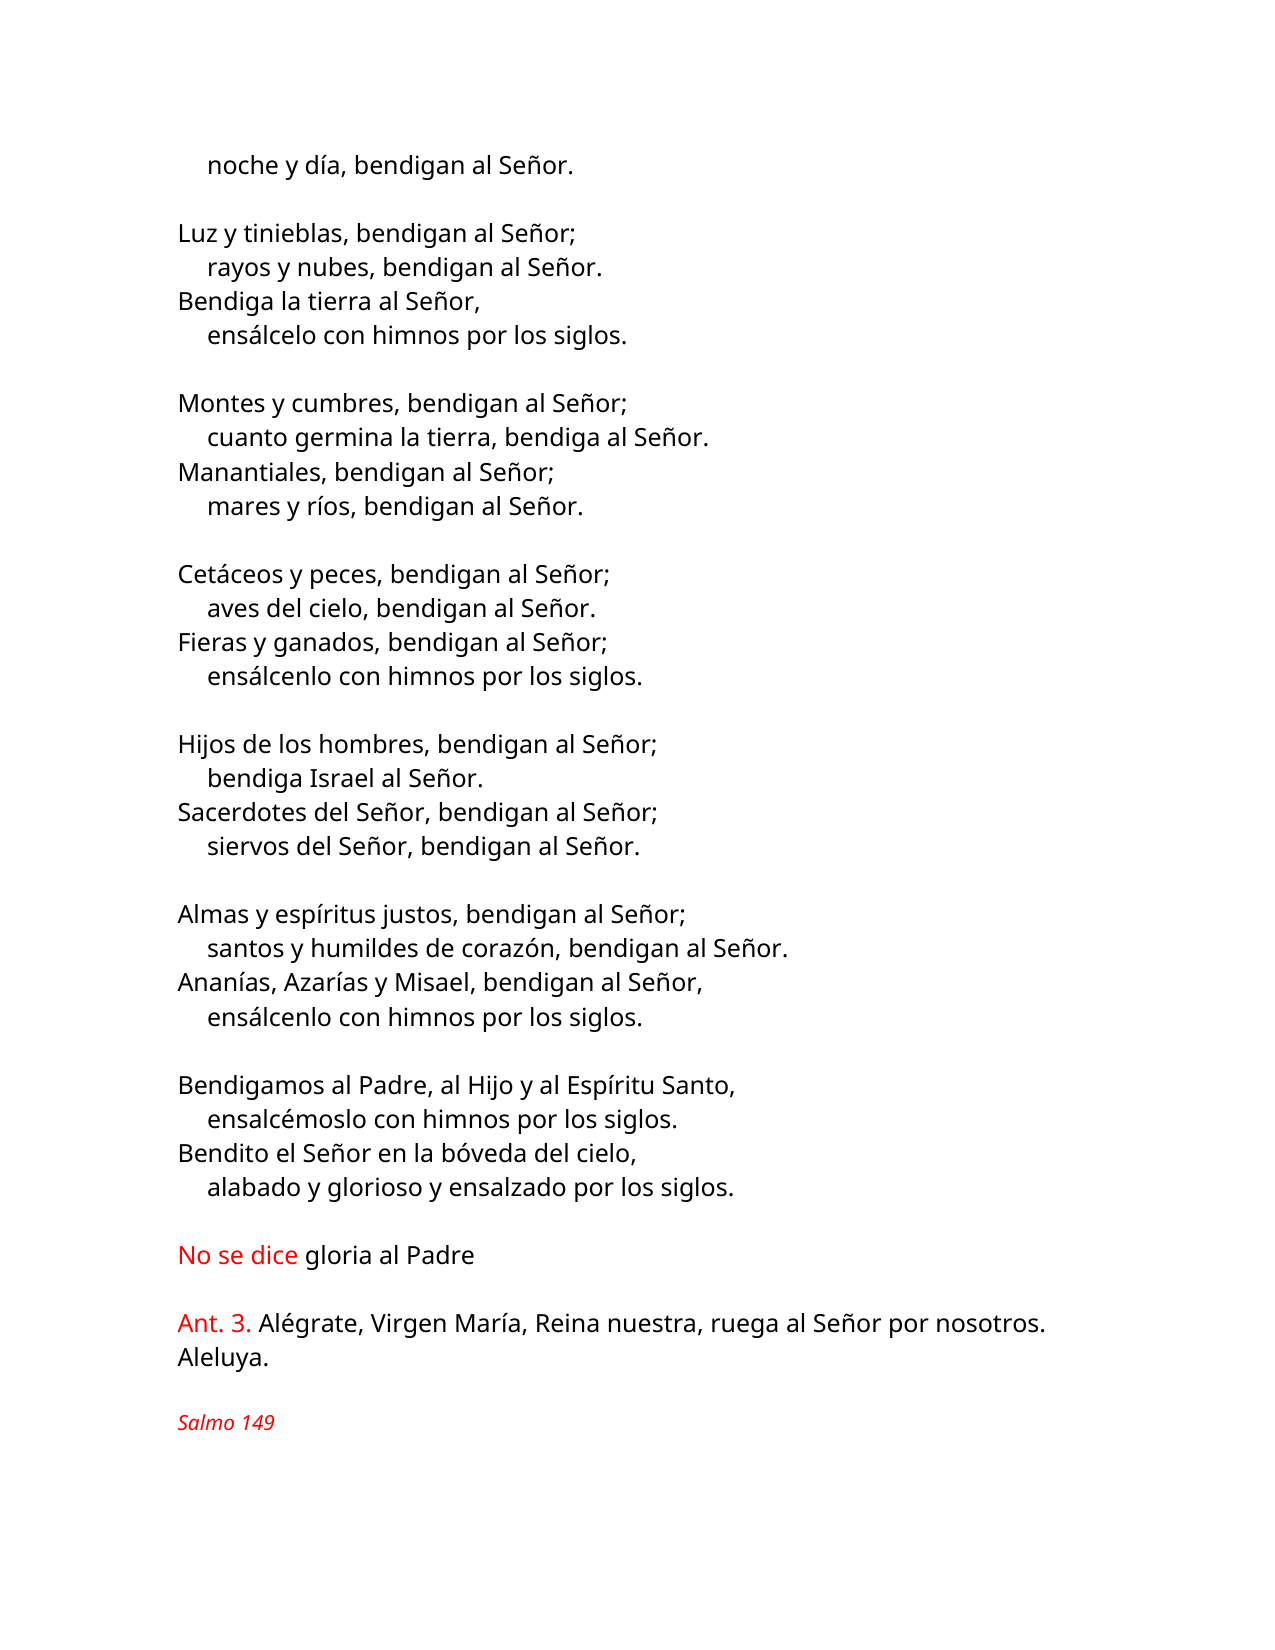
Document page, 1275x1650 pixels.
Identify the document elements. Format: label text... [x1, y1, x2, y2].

text ensálcelo con himnos por los siglos. [177, 318, 1098, 352]
text santos y humildes de corazón, bendigan al Señor. [177, 931, 1098, 965]
text Almas y espíritus justos, bendigan al Señor; [177, 897, 1098, 931]
text bendiga Israel al Señor. [177, 761, 1098, 795]
text Bendito el Señor en la bóveda del cielo, [177, 1135, 1098, 1169]
text mares y ríos, bendigan al Señor. [177, 488, 1098, 522]
text Ananías, Azarías y Misael, bendigan al Señor, [177, 965, 1098, 999]
text Hijos de los hombres, bendigan al Señor; [177, 727, 1098, 761]
text ensálcenlo con himnos por los siglos. [177, 999, 1098, 1033]
text Cetáceos y peces, bendigan al Señor; [177, 556, 1098, 590]
text Bendiga la tierra al Señor, [177, 284, 1098, 318]
text ensalcémoslo con himnos por los siglos. [177, 1101, 1098, 1135]
text Ant. 3. Alégrate, Virgen María, Reina nuestra, ruega al Señor por nosotros. Aleluya. [177, 1306, 1098, 1374]
text Fieras y ganados, bendigan al Señor; [177, 624, 1098, 658]
text ensálcenlo con himnos por los siglos. [177, 658, 1098, 693]
text Manantiales, bendigan al Señor; [177, 454, 1098, 488]
text No se dice gloria al Padre [177, 1238, 1098, 1272]
text siervos del Señor, bendigan al Señor. [177, 829, 1098, 863]
text Luz y tinieblas, bendigan al Señor; [177, 216, 1098, 250]
text Bendigamos al Padre, al Hijo y al Espíritu Santo, [177, 1067, 1098, 1101]
text Sacerdotes del Señor, bendigan al Señor; [177, 795, 1098, 829]
text alabado y glorioso y ensalzado por los siglos. [177, 1169, 1098, 1203]
text aves del cielo, bendigan al Señor. [177, 590, 1098, 624]
text cuanto germina la tierra, bendiga al Señor. [177, 420, 1098, 454]
text rayos y nubes, bendigan al Señor. [177, 250, 1098, 284]
text noche y día, bendigan al Señor. [177, 148, 1098, 182]
text Salmo 149 [177, 1408, 1098, 1436]
text Montes y cumbres, bendigan al Señor; [177, 386, 1098, 420]
